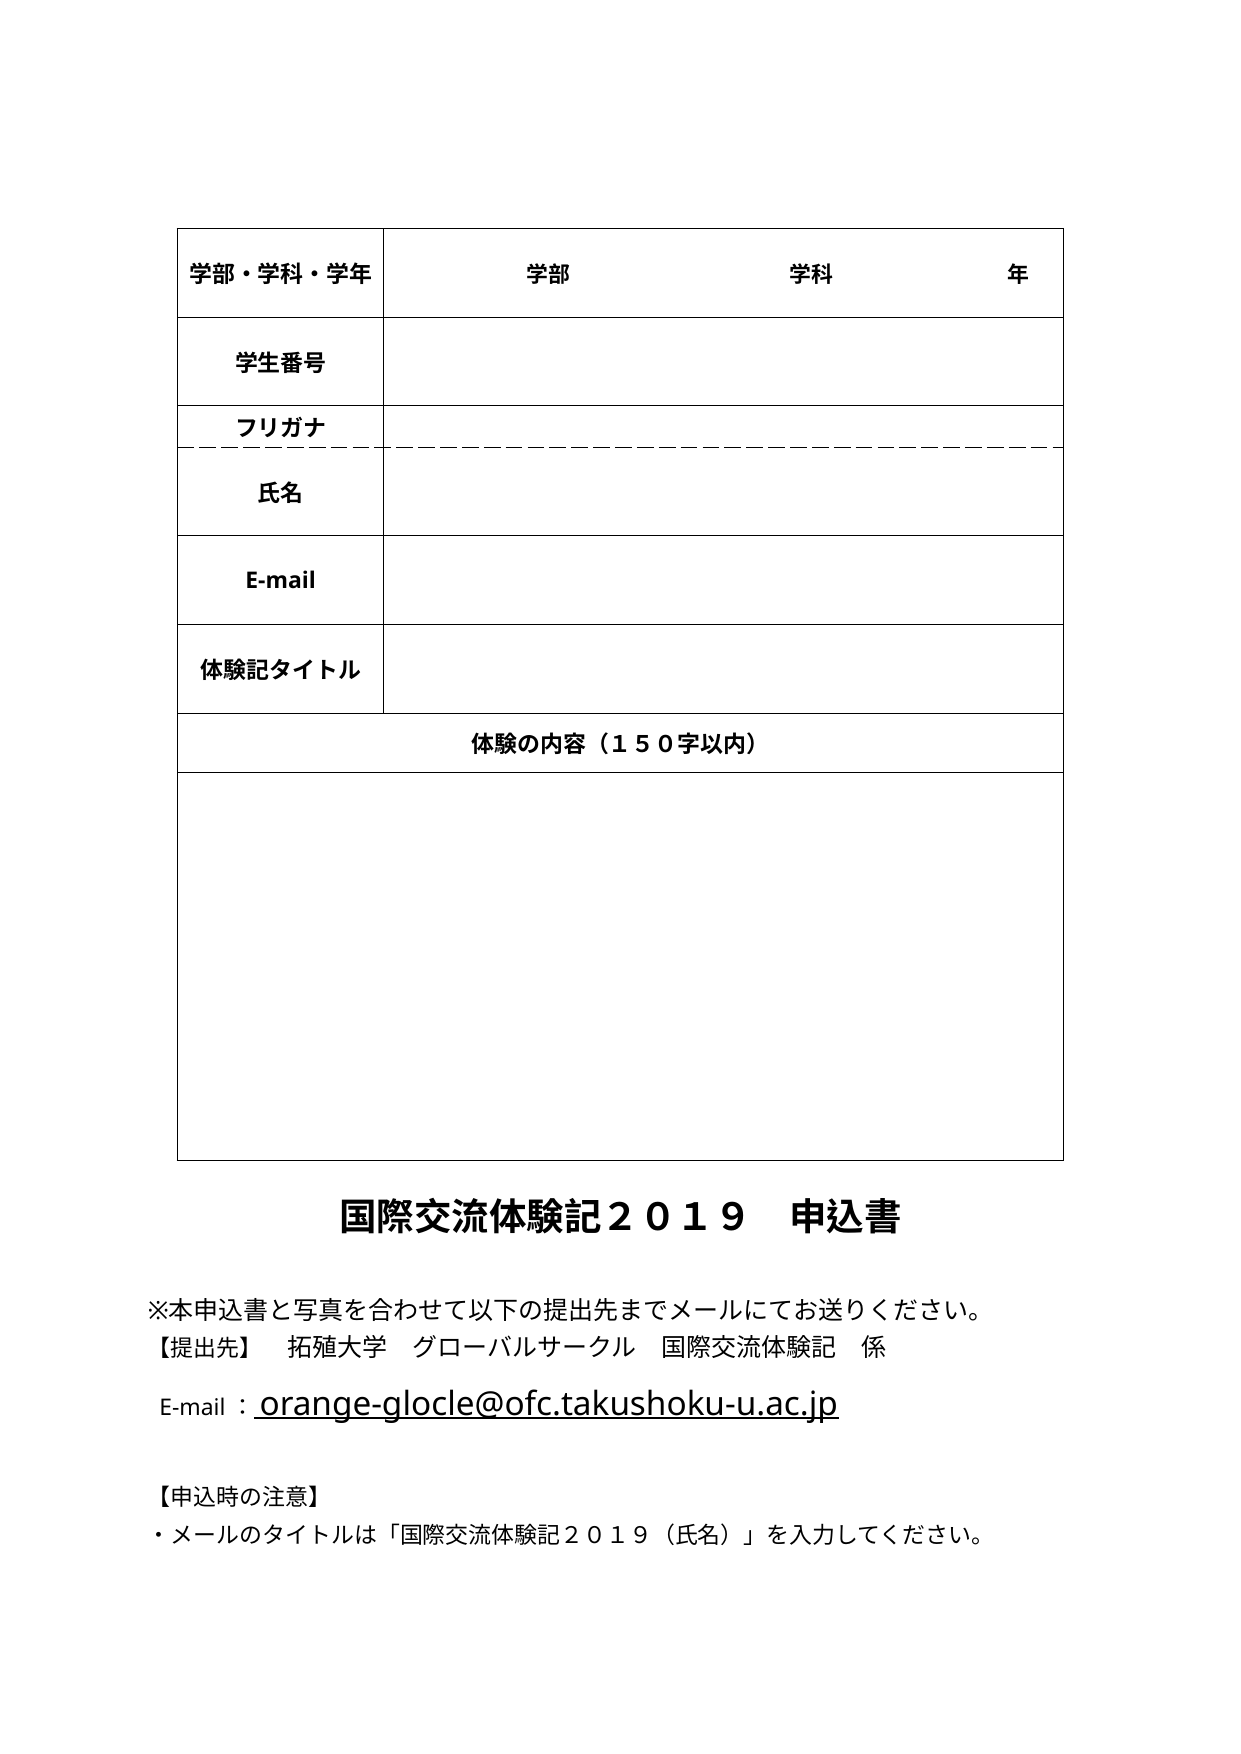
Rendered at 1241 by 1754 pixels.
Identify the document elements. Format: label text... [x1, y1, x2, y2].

table_cell 体験記タイトル [178, 625, 383, 712]
table_cell [384, 406, 1063, 447]
table_cell [384, 447, 1063, 535]
table_cell 体験の内容（１５０字以内） [178, 714, 1063, 772]
table_cell [178, 773, 1063, 1160]
text 【提出先】 拓殖大学 グローバルサークル 国際交流体験記 係 [148, 1327, 1092, 1364]
text 【申込時の注意】 [148, 1477, 1092, 1514]
table_cell 学生番号 [178, 318, 383, 405]
text 国際交流体験記２０１９ 申込書 [148, 164, 1092, 1252]
table_cell [384, 536, 1063, 624]
table_cell [384, 625, 1063, 712]
text E-mail ： orange-glocle@ofc.takushoku-u.ac.jp [148, 1364, 1092, 1439]
text ※本申込書と写真を合わせて以下の提出先までメールにてお送りください。 [148, 1289, 1092, 1327]
table_cell 氏名 [178, 447, 383, 535]
table_header 学部・学科・学年 [178, 229, 383, 317]
text ・メールのタイトルは「国際交流体験記２０１９（氏名）」を入力してください。 [148, 1514, 1092, 1552]
table_cell [384, 318, 1063, 405]
table_header 学部 学科 年 [384, 229, 1063, 317]
table_cell E-mail [178, 536, 383, 624]
table_cell フリガナ [178, 406, 383, 447]
